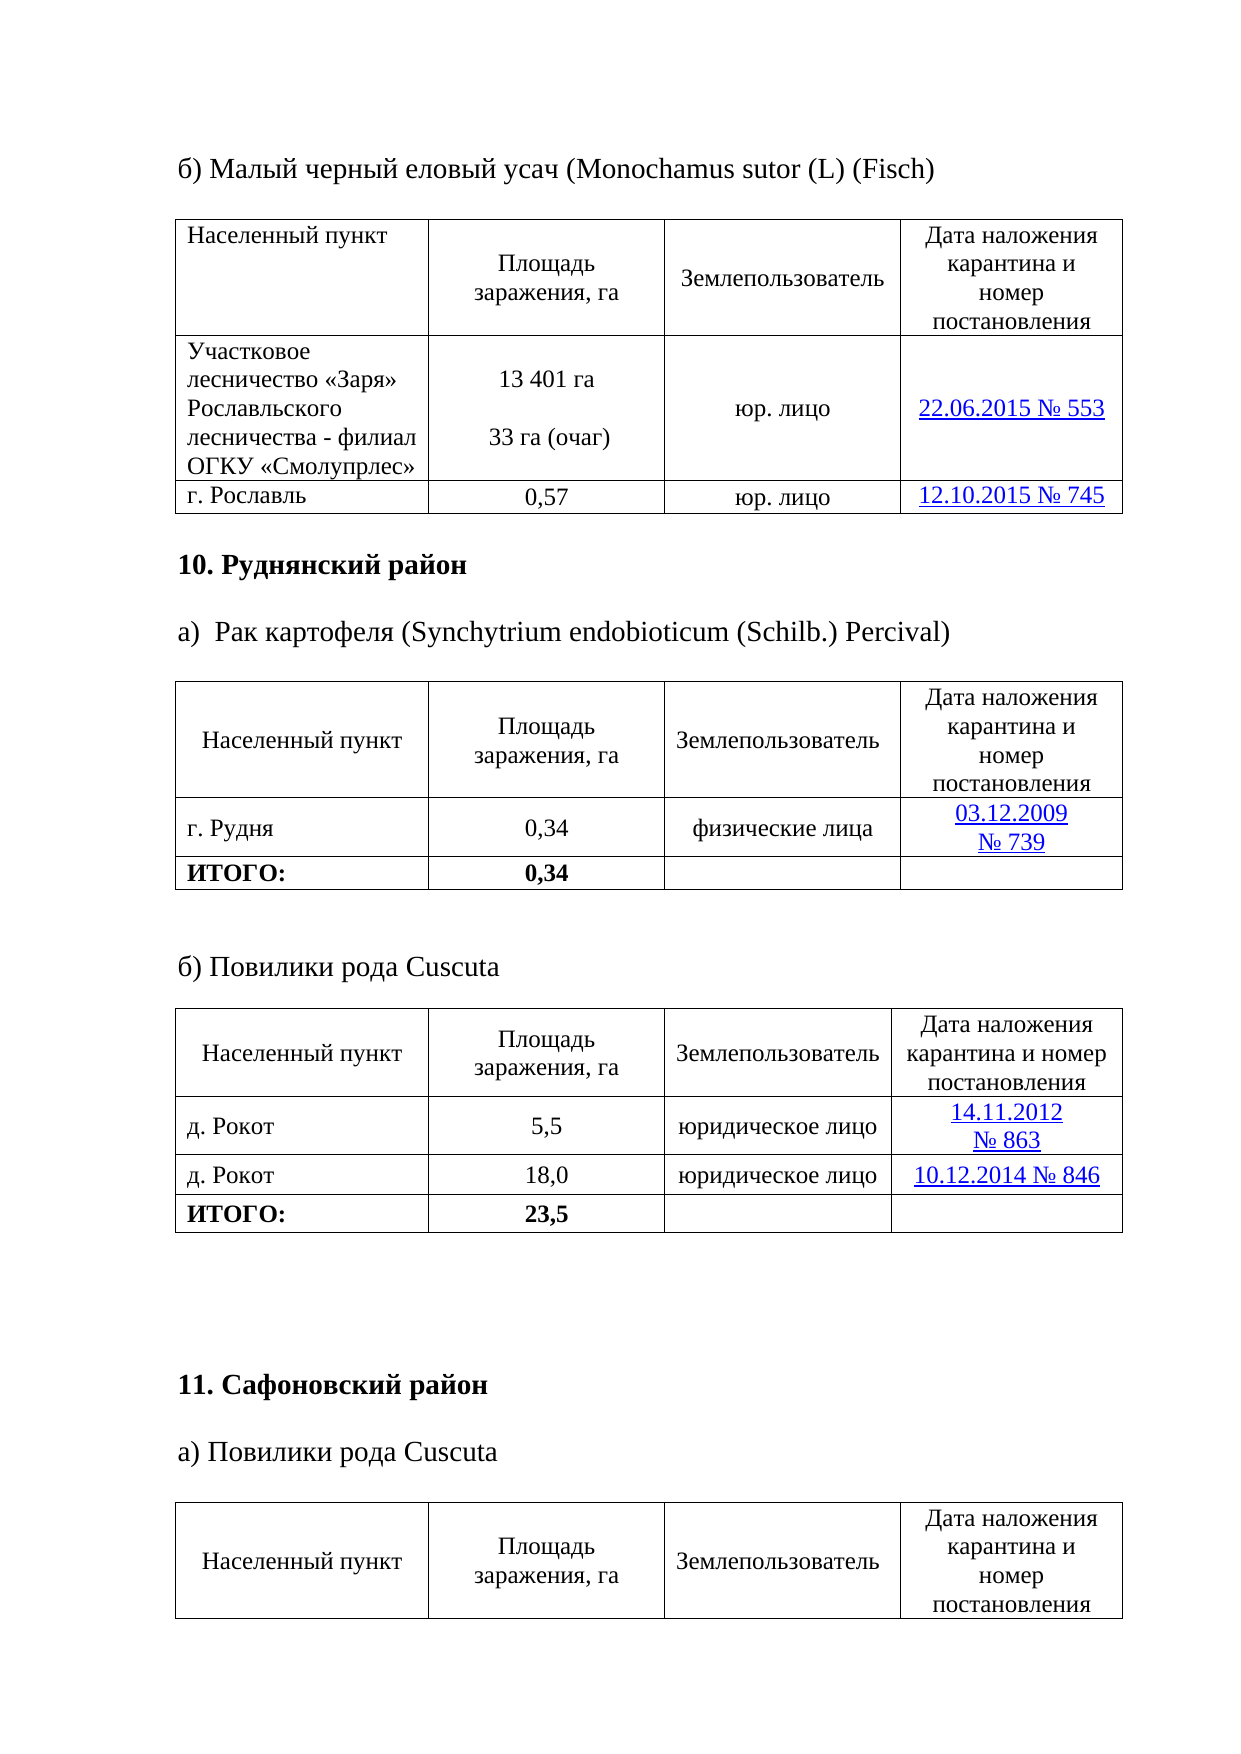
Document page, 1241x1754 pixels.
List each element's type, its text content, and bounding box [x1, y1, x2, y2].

table_cell юридическое лицо [665, 1155, 891, 1194]
table_cell г. Рудня [176, 798, 428, 856]
table_header Землепользователь [665, 1503, 900, 1618]
table_cell 12.10.2015 № 745 [901, 481, 1122, 512]
table_header Землепользователь [665, 682, 900, 797]
text 11. Сафоновский район [177, 1367, 1152, 1401]
table_header Площадь заражения, га [429, 220, 664, 335]
table_cell [901, 857, 1122, 888]
text 10. Руднянский район [177, 547, 1152, 581]
text б) Малый черный еловый усач (Monochamus sutor (L) (Fisch) [177, 152, 1152, 185]
table_cell [892, 1195, 1122, 1232]
table_header Дата наложения карантина и номер постановления [901, 1503, 1122, 1618]
table_cell 03.12.2009 № 739 [901, 798, 1122, 856]
table_header Населенный пункт [176, 1009, 428, 1096]
table_cell [665, 857, 900, 888]
table_header Площадь заражения, га [429, 682, 664, 797]
table_cell [665, 1195, 891, 1232]
table_cell 10.12.2014 № 846 [892, 1155, 1122, 1194]
table_cell 0,34 [429, 798, 664, 856]
table_header Площадь заражения, га [429, 1503, 664, 1618]
table_cell юр. лицо [665, 336, 900, 479]
table_cell 23,5 [429, 1195, 664, 1232]
table_header Населенный пункт [176, 1503, 428, 1618]
table_cell 0,57 [429, 481, 664, 512]
table_header Дата наложения карантина и номер постановления [892, 1009, 1122, 1096]
table_cell ИТОГО: [176, 857, 428, 888]
table_cell д. Рокот [176, 1097, 428, 1154]
table_header Дата наложения карантина и номер постановления [901, 682, 1122, 797]
table_cell физические лица [665, 798, 900, 856]
table_cell 22.06.2015 № 553 [901, 336, 1122, 479]
table_header Дата наложения карантина и номер постановления [901, 220, 1122, 335]
table_header Землепользователь [665, 220, 900, 335]
text а) Повилики рода Cuscuta [177, 1434, 1152, 1468]
table_cell (очаг) [429, 336, 664, 479]
table_cell ИТОГО: [176, 1195, 428, 1232]
table_header Землепользователь [665, 1009, 891, 1096]
text б) Повилики рода Cuscuta [177, 949, 1152, 982]
table_cell юр. лицо [665, 481, 900, 512]
table_cell 0,34 [429, 857, 664, 888]
table_cell 18,0 [429, 1155, 664, 1194]
table_header Населенный пункт [176, 682, 428, 797]
text а) Рак картофеля (Synchytrium endobioticum (Schilb.) Percival) [177, 614, 1152, 648]
table_cell 5,5 [429, 1097, 664, 1154]
table_cell Участковое лесничество «Заря» Рославльского лесничества - филиал ОГКУ «Смолупрлес» [176, 336, 428, 479]
table_cell 14.11.2012 № 863 [892, 1097, 1122, 1154]
table_header Населенный пункт [176, 220, 428, 335]
table_cell г. Рославль [176, 481, 428, 512]
table_cell д. Рокот [176, 1155, 428, 1194]
table_cell юридическое лицо [665, 1097, 891, 1154]
table_header Площадь заражения, га [429, 1009, 664, 1096]
